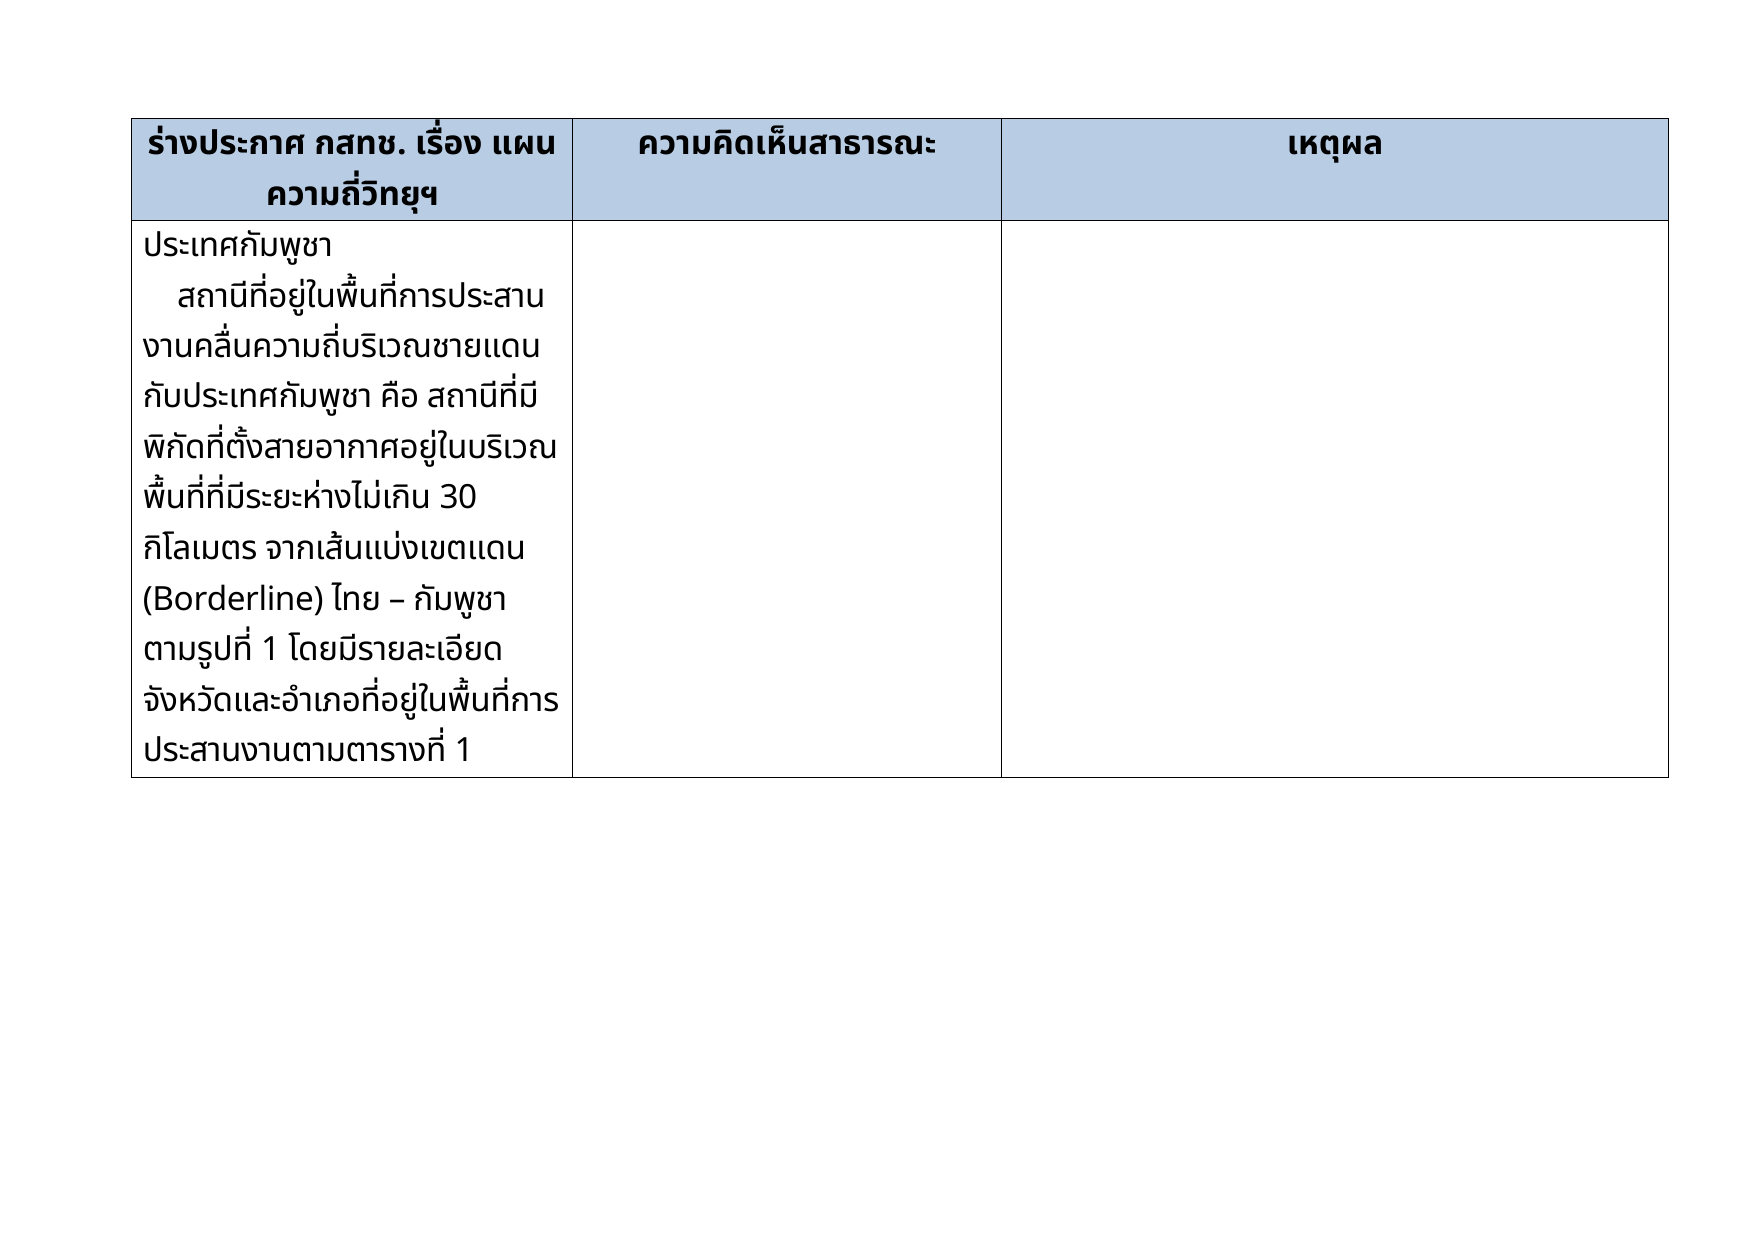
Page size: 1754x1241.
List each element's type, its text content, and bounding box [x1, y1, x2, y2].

table_cell [1002, 221, 1668, 777]
table_header ร่างประกาศ กสทช. เรื่อง แผนความถี่วิทยุฯ [132, 119, 572, 220]
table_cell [132, 221, 572, 777]
table_header ความคิดเห็นสาธารณะ [573, 119, 1001, 220]
table_cell [573, 221, 1001, 777]
table_header เหตุผล [1002, 119, 1668, 220]
